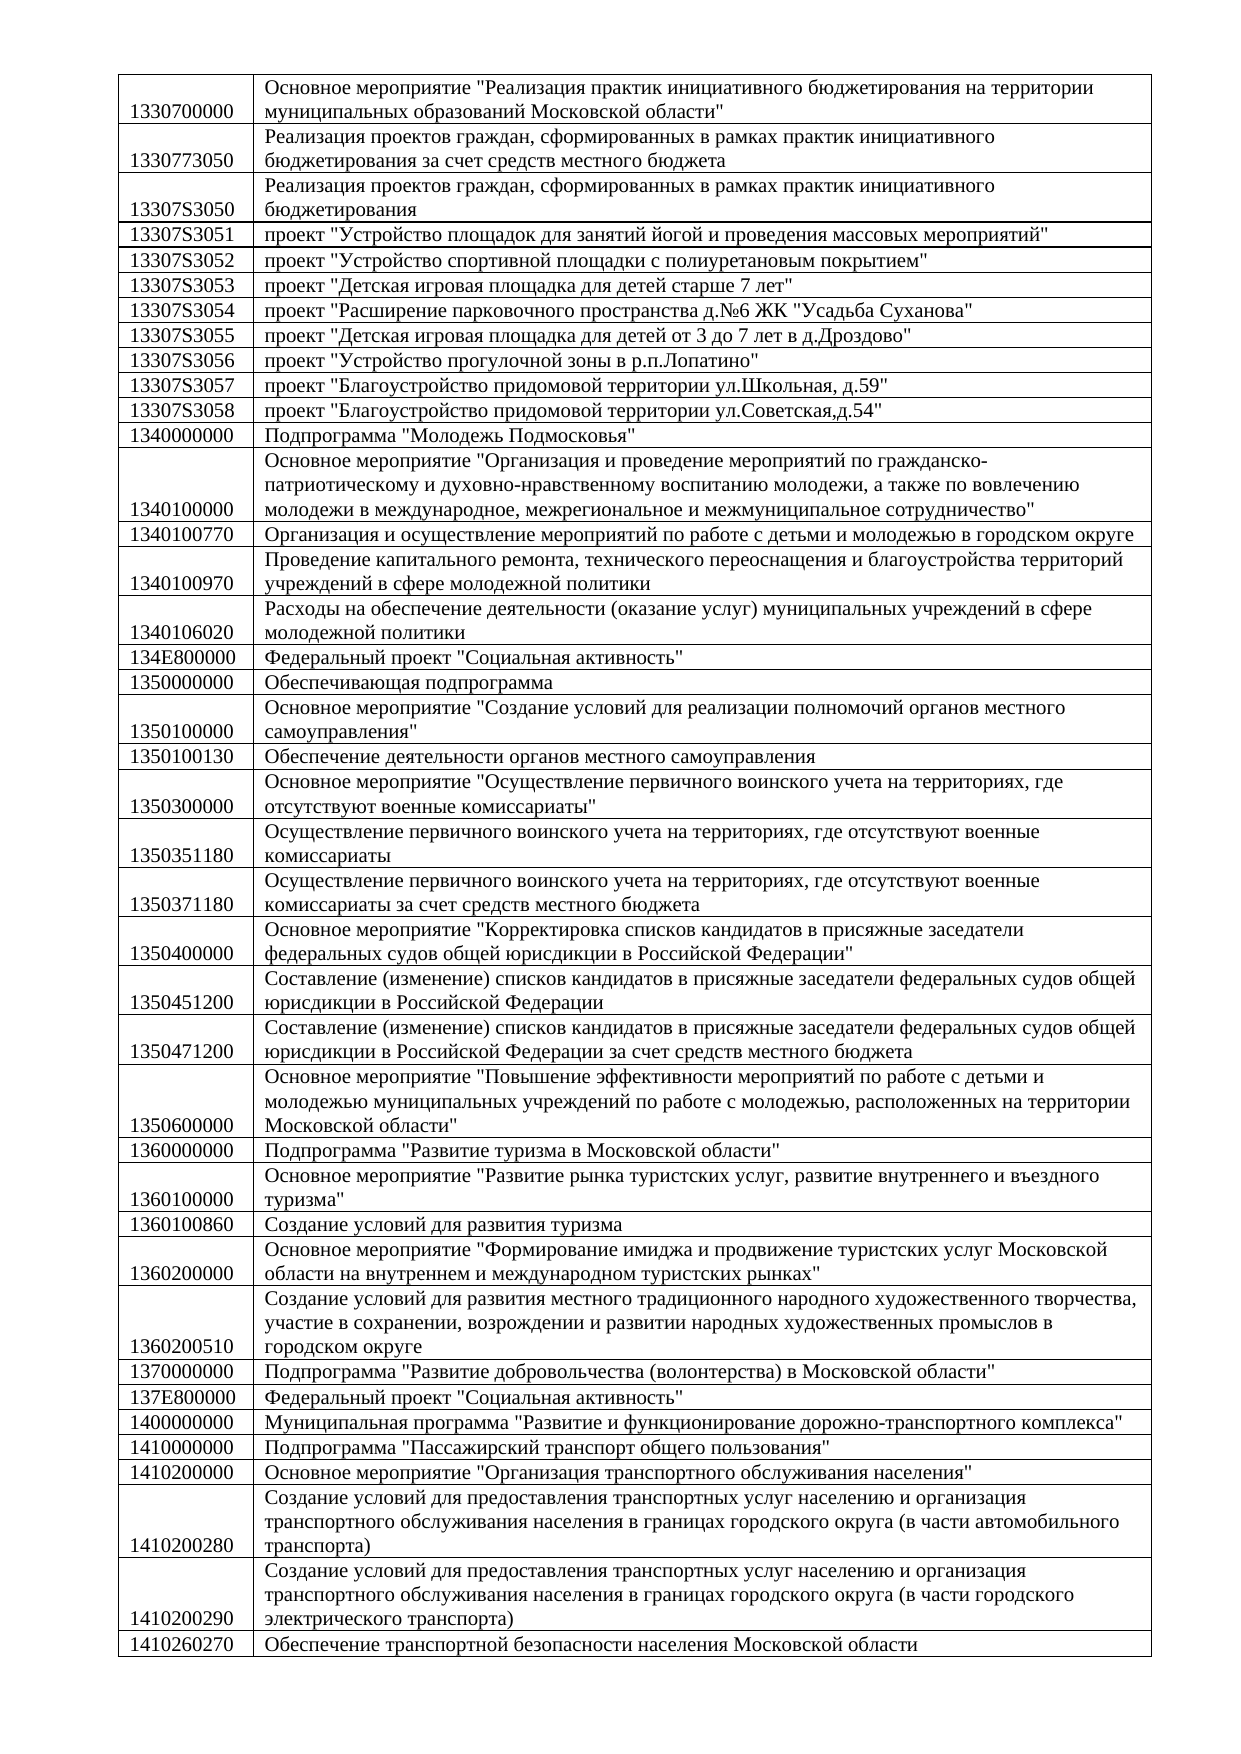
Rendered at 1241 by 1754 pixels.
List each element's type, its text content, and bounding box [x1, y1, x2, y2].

table_cell Основное мероприятие "Повышение эффективности мероприятий по работе с детьми и молодежью муниципальных учреждений по работе с молодежью, расположенных на территории Московской области" [254, 1065, 1151, 1137]
table_cell 1350351180 [119, 819, 253, 867]
table_cell 1340100000 [119, 448, 253, 521]
table_cell 1360100000 [119, 1163, 253, 1211]
table_cell Создание условий для предоставления транспортных услуг населению и организация транспортного обслуживания населения в границах городского округа (в части городского электрического транспорта) [254, 1558, 1151, 1630]
table_cell Расходы на обеспечение деятельности (оказание услуг) муниципальных учреждений в сфере молодежной политики [254, 596, 1151, 644]
table_cell проект "Благоустройство придомовой территории ул.Советская,д.54" [254, 398, 1151, 422]
table_cell Создание условий для развития туризма [254, 1212, 1151, 1236]
table_cell 1340100970 [119, 547, 253, 595]
table_cell проект "Благоустройство придомовой территории ул.Школьная, д.59" [254, 373, 1151, 397]
table_cell Основное мероприятие "Организация и проведение мероприятий по гражданско-патриотическому и духовно-нравственному воспитанию молодежи, а также по вовлечению молодежи в международное, межрегиональное и межмуниципальное сотрудничество" [254, 448, 1151, 521]
table_cell 1350300000 [119, 770, 253, 818]
table_cell Реализация проектов граждан, сформированных в рамках практик инициативного бюджетирования [254, 173, 1151, 221]
table_cell Составление (изменение) списков кандидатов в присяжные заседатели федеральных судов общей юрисдикции в Российской Федерации за счет средств местного бюджета [254, 1015, 1151, 1063]
table_cell Составление (изменение) списков кандидатов в присяжные заседатели федеральных судов общей юрисдикции в Российской Федерации [254, 966, 1151, 1014]
table_cell Осуществление первичного воинского учета на территориях, где отсутствуют военные комиссариаты за счет средств местного бюджета [254, 868, 1151, 916]
table_cell проект "Устройство спортивной площадки с полиуретановым покрытием" [254, 248, 1151, 272]
table_cell 1350100130 [119, 744, 253, 768]
table_cell 13307S3051 [119, 223, 253, 246]
table_cell 1350451200 [119, 966, 253, 1014]
table_cell Муниципальная программа "Развитие и функционирование дорожно-транспортного комплекса" [254, 1410, 1151, 1434]
table_cell Обеспечивающая подпрограмма [254, 670, 1151, 694]
table_cell 1340000000 [119, 423, 253, 447]
table_cell Обеспечение транспортной безопасности населения Московской области [254, 1631, 1151, 1656]
table_cell Осуществление первичного воинского учета на территориях, где отсутствуют военные комиссариаты [254, 819, 1151, 867]
table_cell 1340100770 [119, 522, 253, 546]
table_cell проект "Расширение парковочного пространства д.№6 ЖК "Усадьба Суханова" [254, 298, 1151, 322]
table_cell Подпрограмма "Пассажирский транспорт общего пользования" [254, 1435, 1151, 1459]
table_cell проект "Детская игровая площадка для детей старше 7 лет" [254, 273, 1151, 297]
table_cell 13307S3052 [119, 248, 253, 272]
table_cell Создание условий для развития местного традиционного народного художественного творчества, участие в сохранении, возрождении и развитии народных художественных промыслов в городском округе [254, 1286, 1151, 1358]
table_cell Обеспечение деятельности органов местного самоуправления [254, 744, 1151, 768]
table_cell проект "Детская игровая площадка для детей от 3 до 7 лет в д.Дроздово" [254, 323, 1151, 347]
table_cell Основное мероприятие "Организация транспортного обслуживания населения" [254, 1460, 1151, 1484]
table_cell 13307S3058 [119, 398, 253, 422]
table_cell 1350600000 [119, 1065, 253, 1137]
table_cell Создание условий для предоставления транспортных услуг населению и организация транспортного обслуживания населения в границах городского округа (в части автомобильного транспорта) [254, 1485, 1151, 1557]
table_cell Федеральный проект "Социальная активность" [254, 645, 1151, 669]
table_cell 1350400000 [119, 917, 253, 965]
table_cell Основное мероприятие "Осуществление первичного воинского учета на территориях, где отсутствуют военные комиссариаты" [254, 770, 1151, 818]
table_cell 134E800000 [119, 645, 253, 669]
table_cell Подпрограмма "Молодежь Подмосковья" [254, 423, 1151, 447]
table_cell Организация и осуществление мероприятий по работе с детьми и молодежью в городском округе [254, 522, 1151, 546]
table_cell 1360200000 [119, 1237, 253, 1285]
table_cell Основное мероприятие "Корректировка списков кандидатов в присяжные заседатели федеральных судов общей юрисдикции в Российской Федерации" [254, 917, 1151, 965]
table_cell 1330700000 [119, 75, 253, 123]
table_cell Основное мероприятие "Создание условий для реализации полномочий органов местного самоуправления" [254, 695, 1151, 743]
table_cell 13307S3050 [119, 173, 253, 221]
table_cell 1350371180 [119, 868, 253, 916]
table_cell 1410260270 [119, 1631, 253, 1656]
table_cell 1350100000 [119, 695, 253, 743]
table_cell Подпрограмма "Развитие туризма в Московской области" [254, 1138, 1151, 1162]
table_cell 137E800000 [119, 1385, 253, 1409]
table_cell 1330773050 [119, 124, 253, 172]
table_cell 13307S3054 [119, 298, 253, 322]
table_cell 1340106020 [119, 596, 253, 644]
table_cell Федеральный проект "Социальная активность" [254, 1385, 1151, 1409]
table_cell Проведение капитального ремонта, технического переоснащения и благоустройства территорий учреждений в сфере молодежной политики [254, 547, 1151, 595]
table_cell 1350471200 [119, 1015, 253, 1063]
table_cell 1370000000 [119, 1360, 253, 1383]
table_cell 1360200510 [119, 1286, 253, 1358]
table_cell Основное мероприятие "Реализация практик инициативного бюджетирования на территории муниципальных образований Московской области" [254, 75, 1151, 123]
table_cell 13307S3053 [119, 273, 253, 297]
table_cell 1410000000 [119, 1435, 253, 1459]
table_cell 1410200000 [119, 1460, 253, 1484]
table_cell проект "Устройство прогулочной зоны в р.п.Лопатино" [254, 348, 1151, 372]
table_cell 1360000000 [119, 1138, 253, 1162]
table_cell 1400000000 [119, 1410, 253, 1434]
table_cell 13307S3057 [119, 373, 253, 397]
table_cell Реализация проектов граждан, сформированных в рамках практик инициативного бюджетирования за счет средств местного бюджета [254, 124, 1151, 172]
table_cell 13307S3056 [119, 348, 253, 372]
table_cell 1350000000 [119, 670, 253, 694]
table_cell 13307S3055 [119, 323, 253, 347]
table_cell 1410200280 [119, 1485, 253, 1557]
table_cell Подпрограмма "Развитие добровольчества (волонтерства) в Московской области" [254, 1360, 1151, 1383]
table_cell Основное мероприятие "Развитие рынка туристских услуг, развитие внутреннего и въездного туризма" [254, 1163, 1151, 1211]
table_cell проект "Устройство площадок для занятий йогой и проведения массовых мероприятий" [254, 223, 1151, 246]
table_cell 1360100860 [119, 1212, 253, 1236]
table_cell Основное мероприятие "Формирование имиджа и продвижение туристских услуг Московской области на внутреннем и международном туристских рынках" [254, 1237, 1151, 1285]
table_cell 1410200290 [119, 1558, 253, 1630]
